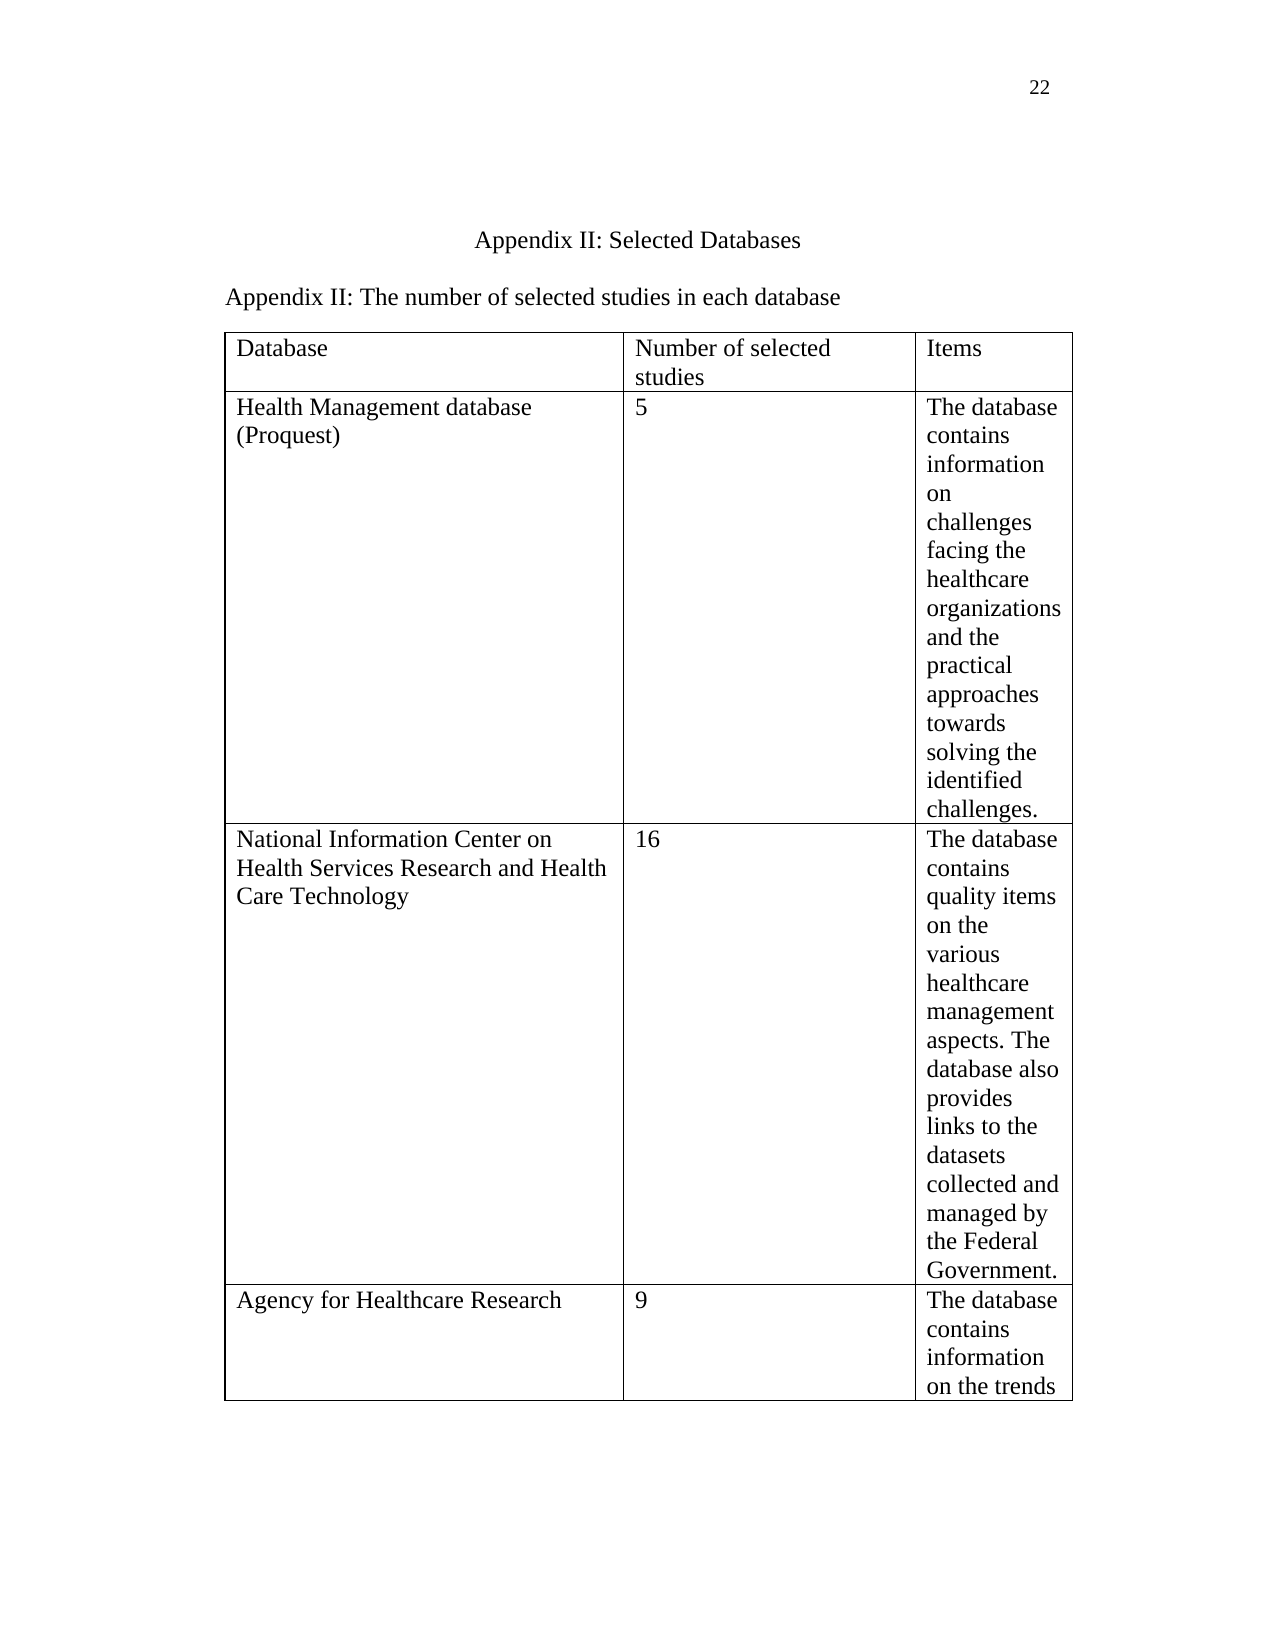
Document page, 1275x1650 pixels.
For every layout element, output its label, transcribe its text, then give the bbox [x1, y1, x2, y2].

table_cell 5 [624, 392, 915, 823]
table_cell 16 [624, 824, 915, 1284]
table_cell National Information Center on Health Services Research and Health Care Technology [226, 824, 623, 1284]
table_header Items [916, 333, 1072, 391]
table_cell 9 [624, 1285, 915, 1400]
text Appendix II: The number of selected studies in each database [225, 282, 1050, 311]
table_cell The database contains quality items on the various healthcare management aspects. The database also provides links to the datasets collected and managed by the Federal Government. [916, 824, 1072, 1284]
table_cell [916, 1285, 1072, 1400]
table_cell The database contains information on challenges facing the healthcare organizations and the practical approaches towards solving the identified challenges. [916, 392, 1072, 823]
text Appendix II: Selected Databases [225, 225, 1050, 254]
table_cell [226, 1285, 623, 1400]
table_cell Health Management database (Proquest) [226, 392, 623, 823]
table_header Number of selected studies [624, 333, 915, 391]
table_header Database [226, 333, 623, 391]
